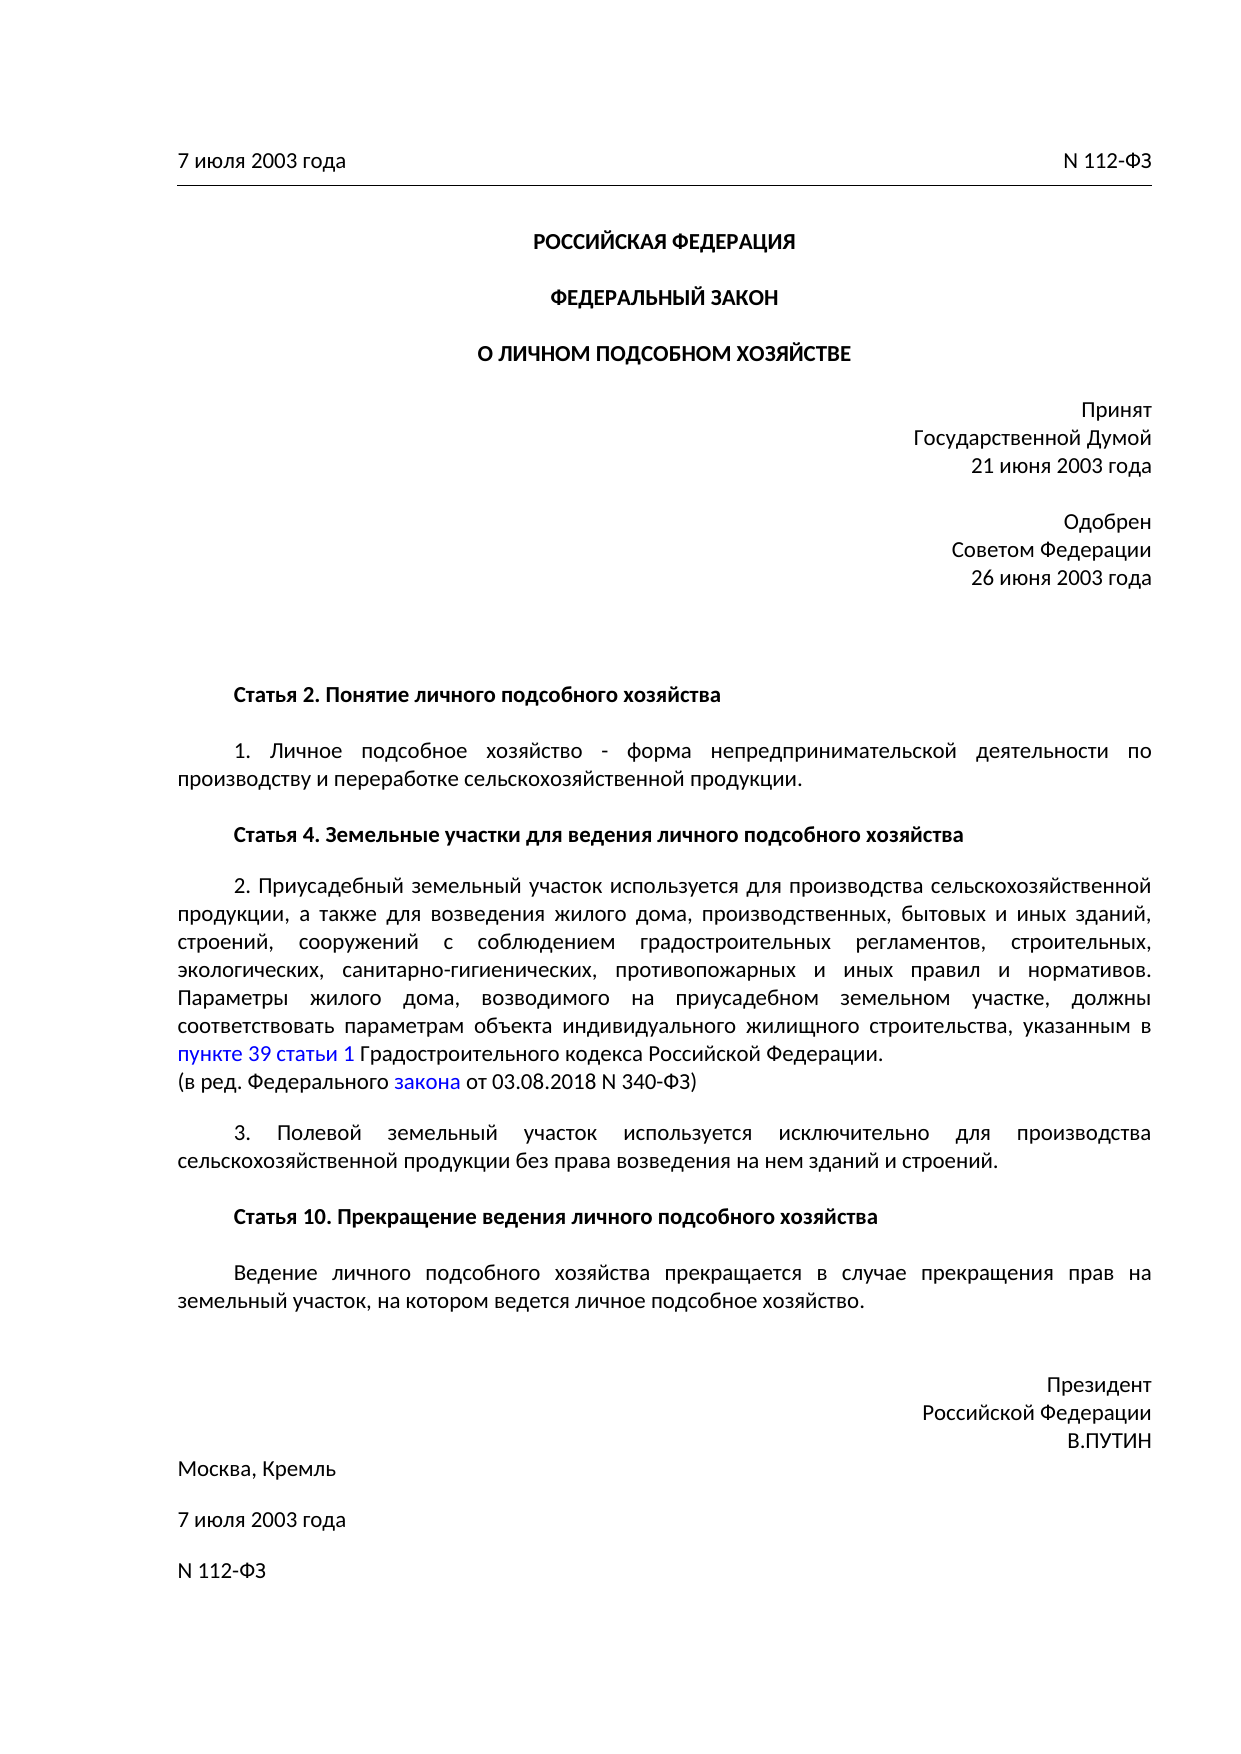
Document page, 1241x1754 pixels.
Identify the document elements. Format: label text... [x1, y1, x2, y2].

text Ведение личного подсобного хозяйства прекращается в случае прекращения прав на земельный участок, на котором ведется личное подсобное хозяйство. [177, 1258, 1152, 1314]
text В.ПУТИН [177, 1426, 1152, 1454]
text 2. Приусадебный земельный участок используется для производства сельскохозяйственной продукции, а также для возведения жилого дома, производственных, бытовых и иных зданий, строений, сооружений с соблюдением градостроительных регламентов, строительных, экологических, санитарно-гигиенических, противопожарных и иных правил и нормативов. Параметры жилого дома, возводимого на приусадебном земельном участке, должны соответствовать параметрам объекта индивидуального жилищного строительства, указанным в пункте 39 статьи 1 Градостроительного кодекса Российской Федерации. [177, 871, 1152, 1067]
text 1. Личное подсобное хозяйство - форма непредпринимательской деятельности по производству и переработке сельскохозяйственной продукции. [177, 736, 1152, 792]
text Российской Федерации [177, 1398, 1152, 1426]
table_header 7 июля 2003 года [177, 146, 664, 174]
title О ЛИЧНОМ ПОДСОБНОМ ХОЗЯЙСТВЕ [177, 339, 1152, 367]
title Статья 10. Прекращение ведения личного подсобного хозяйства [177, 1202, 1152, 1230]
text 21 июня 2003 года [177, 451, 1152, 479]
title Статья 2. Понятие личного подсобного хозяйства [177, 680, 1152, 708]
text (в ред. Федерального закона от 03.08.2018 N 340-ФЗ) [177, 1067, 1152, 1095]
title ФЕДЕРАЛЬНЫЙ ЗАКОН [177, 283, 1152, 311]
title Статья 4. Земельные участки для ведения личного подсобного хозяйства [177, 820, 1152, 848]
table_header N 112-ФЗ [664, 146, 1152, 174]
text Москва, Кремль [177, 1454, 1152, 1482]
text 3. Полевой земельный участок используется исключительно для производства сельскохозяйственной продукции без права возведения на нем зданий и строений. [177, 1118, 1152, 1174]
text Принят [177, 395, 1152, 423]
text Советом Федерации [177, 535, 1152, 563]
text 26 июня 2003 года [177, 563, 1152, 591]
text 7 июля 2003 года [177, 1505, 1152, 1533]
text N 112-ФЗ [177, 1556, 1152, 1584]
text Одобрен [177, 507, 1152, 535]
text Государственной Думой [177, 423, 1152, 451]
text Президент [177, 1370, 1152, 1398]
title РОССИЙСКАЯ ФЕДЕРАЦИЯ [177, 227, 1152, 255]
